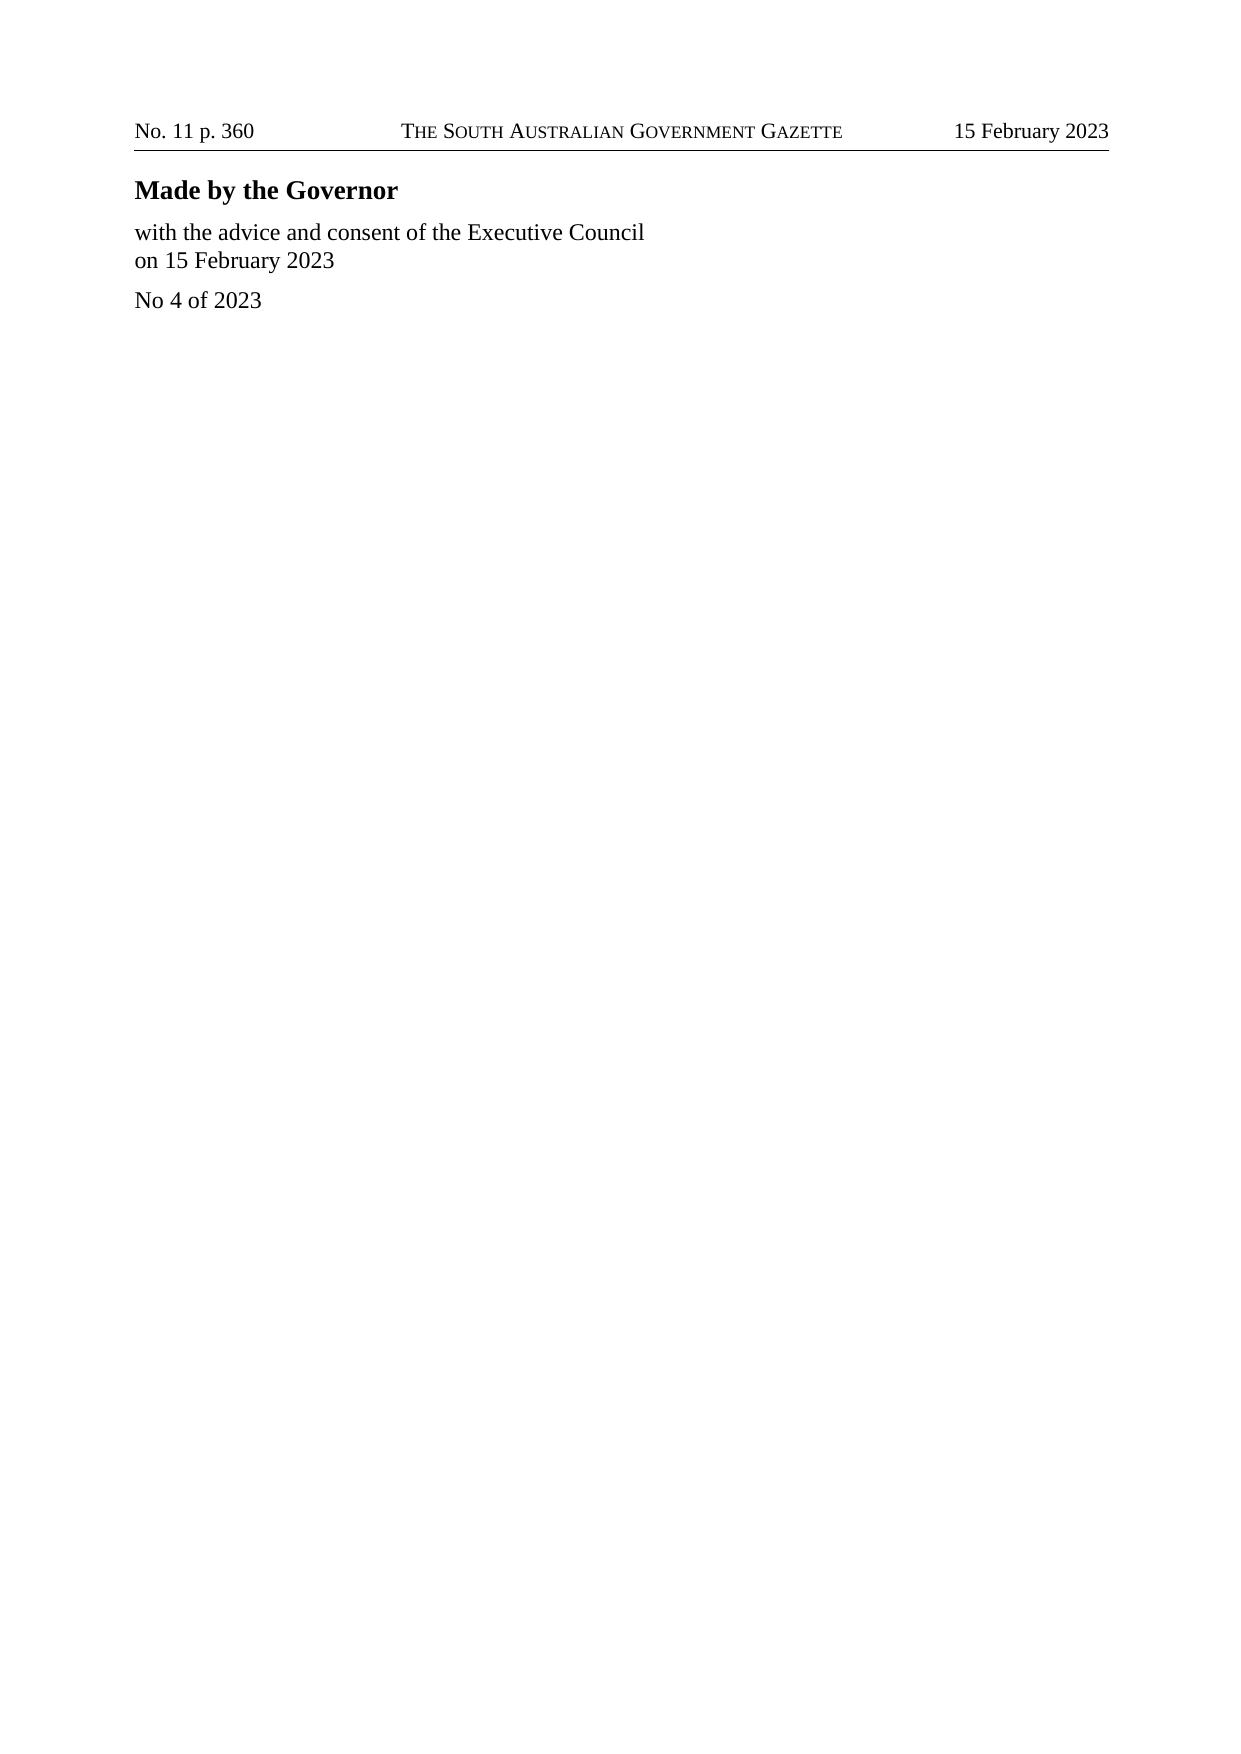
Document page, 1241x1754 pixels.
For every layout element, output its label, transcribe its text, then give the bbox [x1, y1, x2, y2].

text on 15 February 2023 [134, 246, 1109, 273]
text with the advice and consent of the Executive Council [134, 218, 1109, 246]
text No 4 of 2023 [134, 286, 1109, 313]
text Made by the Governor [134, 174, 1109, 206]
